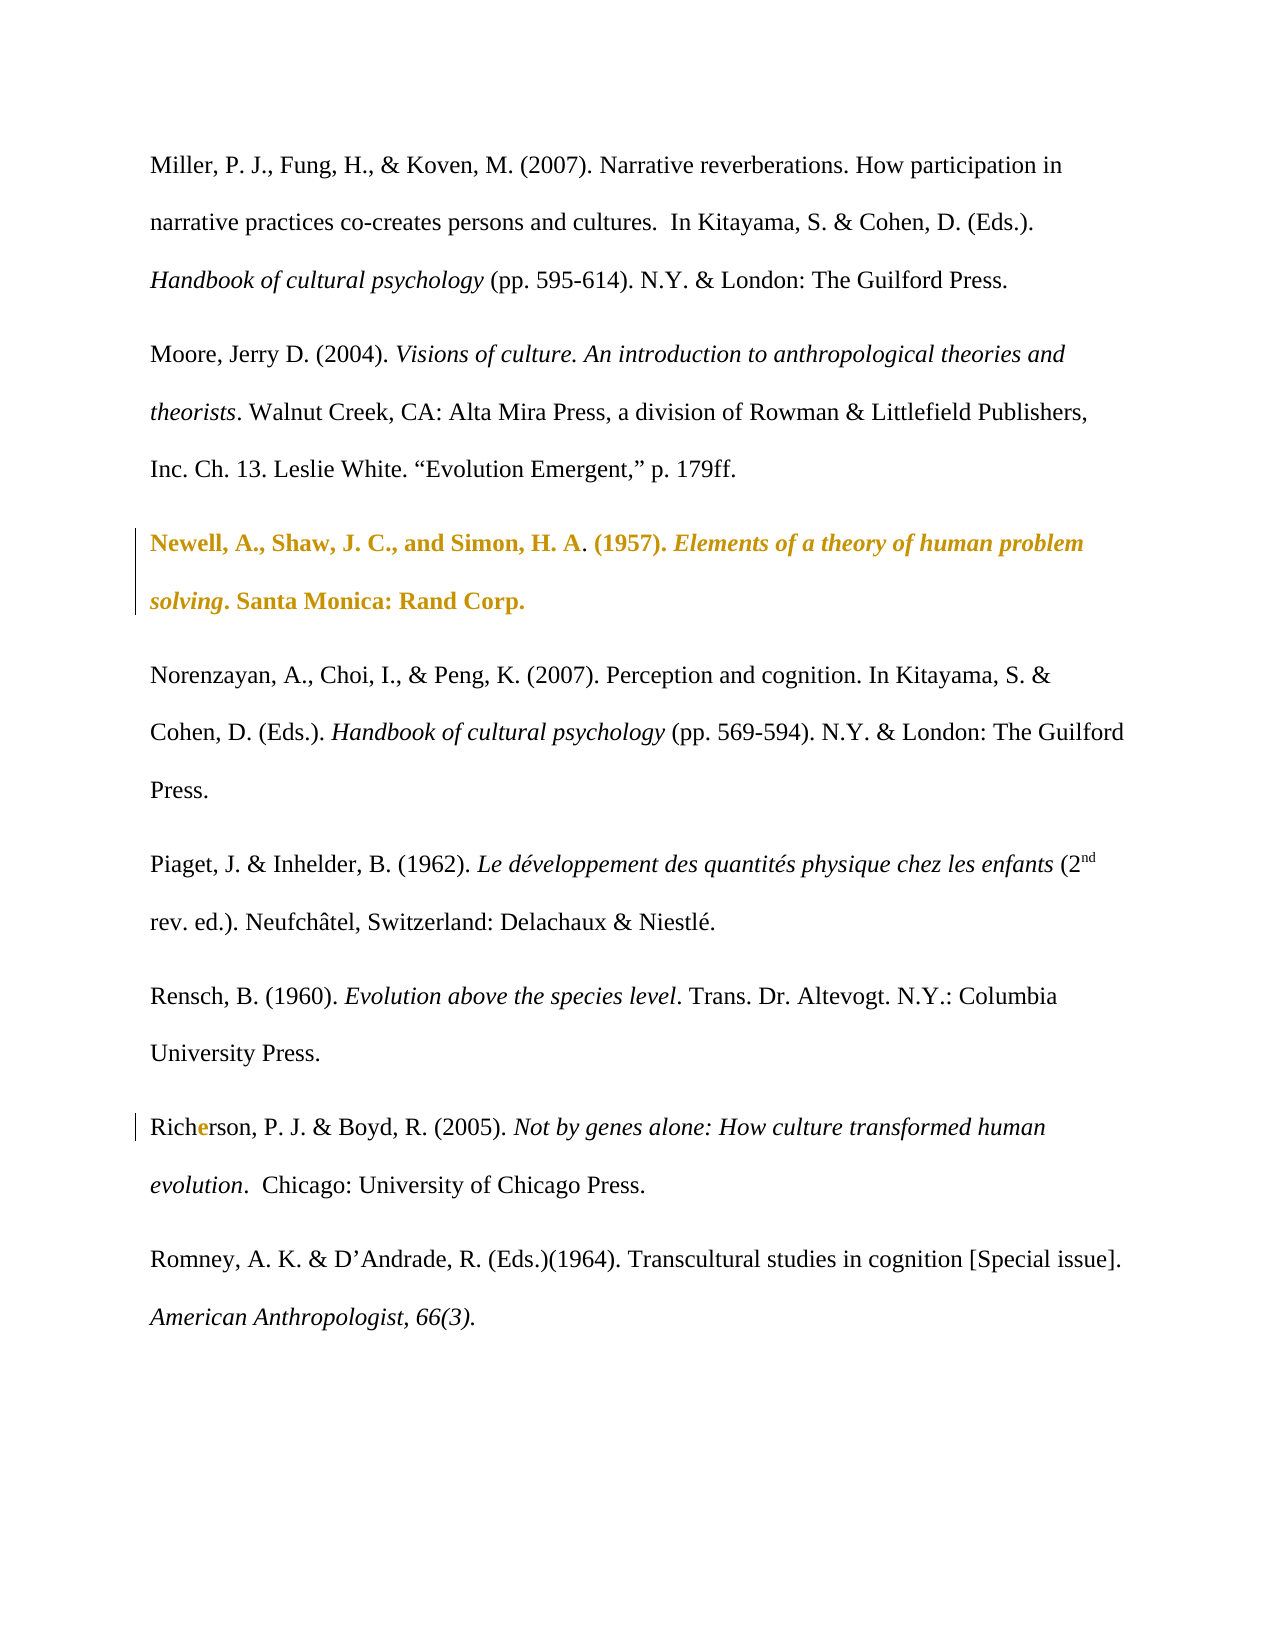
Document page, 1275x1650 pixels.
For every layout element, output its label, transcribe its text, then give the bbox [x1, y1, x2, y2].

text Piaget, J. & Inhelder, B. (1962). Le développement des quantités physique chez les enfants (2nd rev. ed.). Neufchâtel, Switzerland: Delachaux & Niestlé. [150, 849, 1125, 935]
text Norenzayan, A., Choi, I., & Peng, K. (2007). Perception and cognition. In Kitayama, S. & Cohen, D. (Eds.). Handbook of cultural psychology (pp. 569-594). N.Y. & London: The Guilford Press. [150, 660, 1125, 804]
text Romney, A. K. & D’Andrade, R. (Eds.)(1964). Transcultural studies in cognition [Special issue]. American Anthropologist, 66(3). [150, 1244, 1125, 1330]
text Newell, A., Shaw, J. C., and Simon, H. A. (1957). Elements of a theory of human problem solving. Santa Monica: Rand Corp. [150, 528, 1125, 614]
text Rensch, B. (1960). Evolution above the species level. Trans. Dr. Altevogt. N.Y.: Columbia University Press. [150, 981, 1125, 1067]
text Miller, P. J., Fung, H., & Koven, M. (2007). Narrative reverberations. How participation in narrative practices co-creates persons and cultures. In Kitayama, S. & Cohen, D. (Eds.). Handbook of cultural psychology (pp. 595-614). N.Y. & London: The Guilford Press. [150, 150, 1125, 294]
text Moore, Jerry D. (2004). Visions of culture. An introduction to anthropological theories and theorists. Walnut Creek, CA: Alta Mira Press, a division of Rowman & Littlefield Publishers, Inc. Ch. 13. Leslie White. “Evolution Emergent,” p. 179ff. [150, 339, 1125, 483]
text Richerson, P. J. & Boyd, R. (2005). Not by genes alone: How culture transformed human evolution. Chicago: University of Chicago Press. [150, 1112, 1125, 1199]
